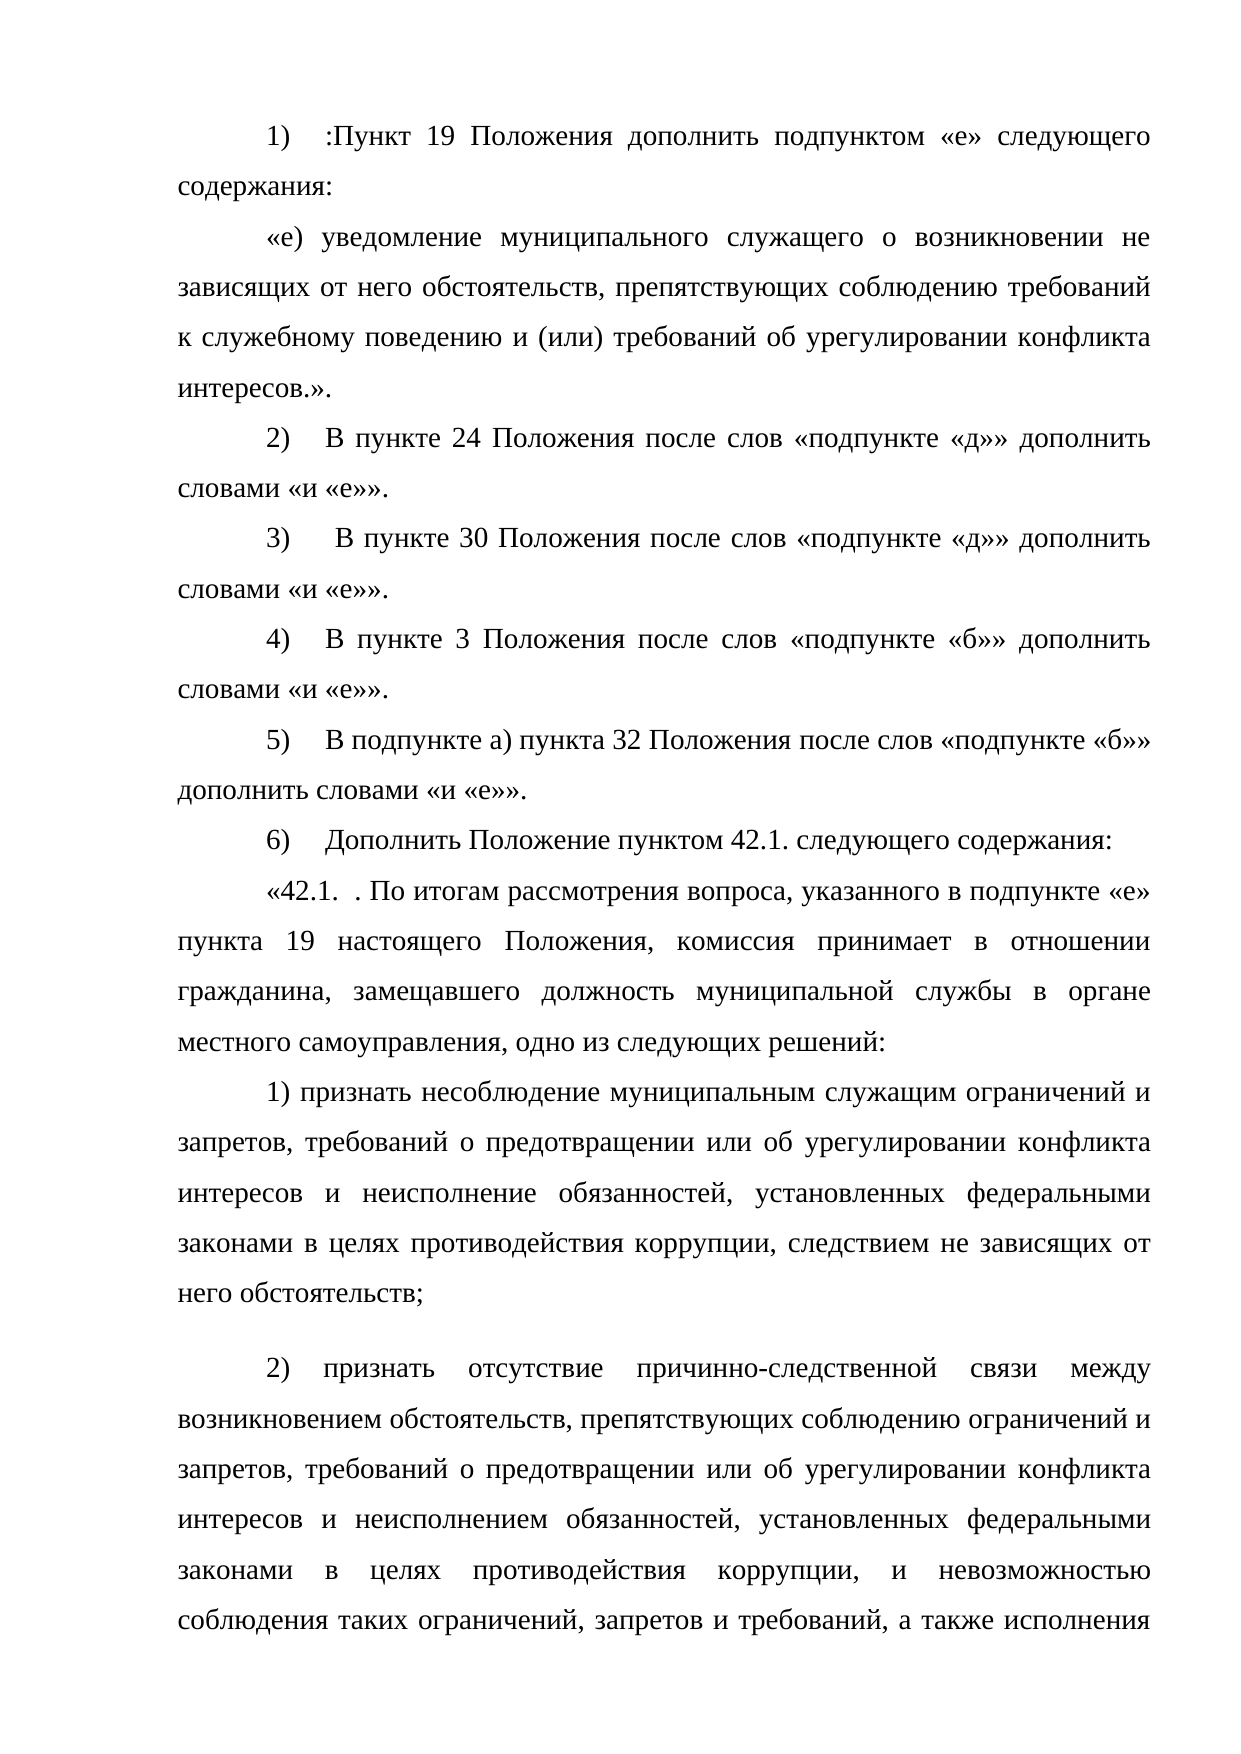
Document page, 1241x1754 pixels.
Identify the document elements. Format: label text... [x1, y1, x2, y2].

list В пункте 30 Положения после слов «подпункте «д»» дополнить словами «и «е»». [177, 521, 1152, 604]
text «42.1. . По итогам рассмотрения вопроса, указанного в подпункте «е» пункта 19 настоящего Положения, комиссия принимает в отношении гражданина, замещавшего должность муниципальной службы в органе местного самоуправления, одно из следующих решений: [177, 873, 1152, 1057]
list В пункте 24 Положения после слов «подпункте «д»» дополнить словами «и «е»». [177, 420, 1152, 504]
list Дополнить Положение пунктом 42.1. следующего содержания: [177, 822, 1152, 856]
text 1) признать несоблюдение муниципальным служащим ограничений и запретов, требований о предотвращении или об урегулировании конфликта интересов и неисполнение обязанностей, установленных федеральными законами в целях противодействия коррупции, следствием не зависящих от него обстоятельств; [177, 1074, 1152, 1309]
text «е) уведомление муниципального служащего о возникновении не зависящих от него обстоятельств, препятствующих соблюдению требований к служебному поведению и (или) требований об урегулировании конфликта интересов.». [177, 219, 1152, 403]
list В пункте 3 Положения после слов «подпункте «б»» дополнить словами «и «е»». [177, 621, 1152, 705]
list В подпункте а) пункта 32 Положения после слов «подпункте «б»» дополнить словами «и «е»». [177, 722, 1152, 806]
list :Пункт 19 Положения дополнить подпунктом «е» следующего содержания: [177, 118, 1152, 202]
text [177, 1351, 1152, 1636]
